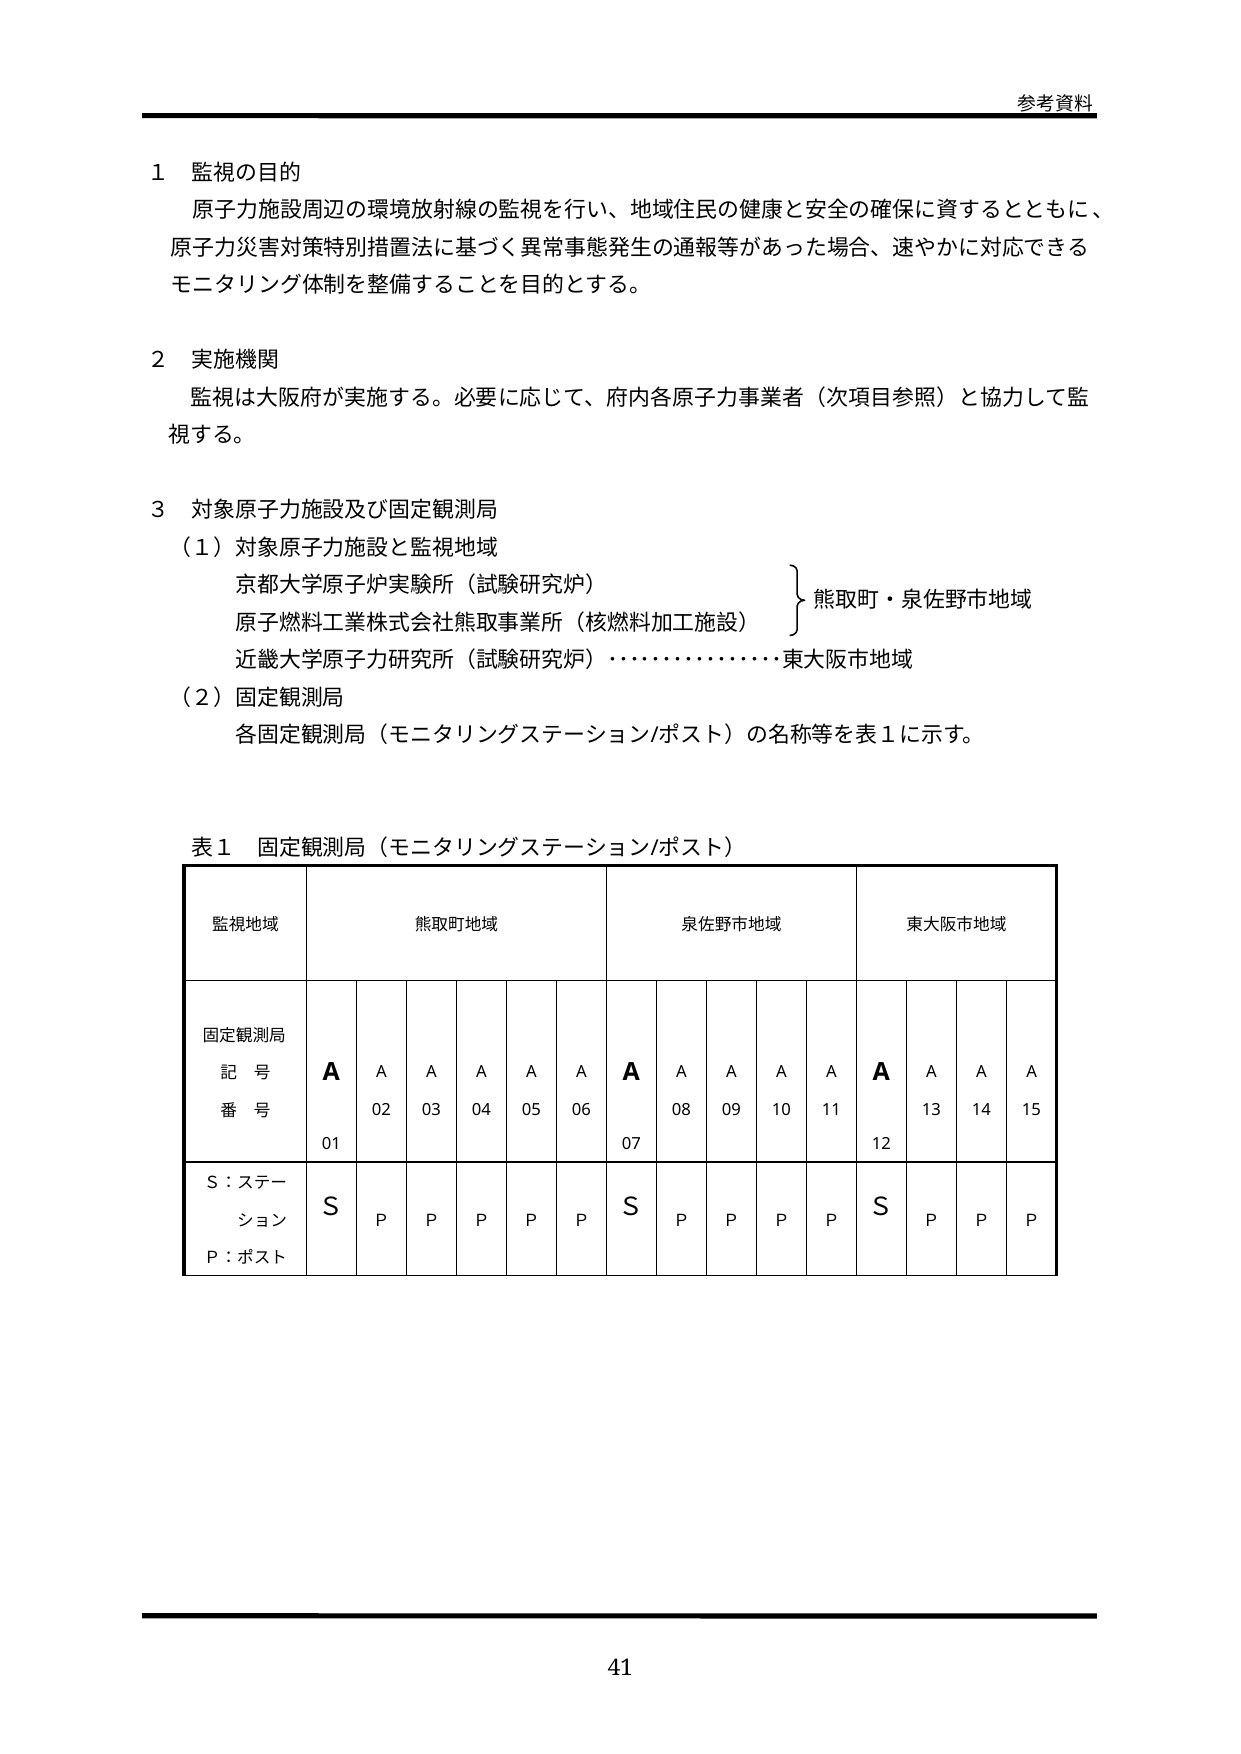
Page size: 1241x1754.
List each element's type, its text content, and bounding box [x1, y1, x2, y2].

table_cell Ｐ [957, 1163, 1006, 1275]
table_cell 固定観測局 記 号 番 号 [186, 981, 306, 1161]
table_cell A 13 [907, 981, 956, 1161]
table_cell Ｐ [357, 1163, 406, 1275]
table_cell Ｓ：ステー ション Ｐ：ポスト [186, 1163, 306, 1275]
table_cell A 09 [707, 981, 756, 1161]
text １ 監視の目的 [148, 152, 1092, 189]
table_cell Ｐ [807, 1163, 856, 1275]
table_cell A 08 [657, 981, 706, 1161]
text （２）固定観測局 [148, 677, 1092, 714]
table_cell Ｐ [1007, 1163, 1055, 1275]
table_cell Ｐ [507, 1163, 556, 1275]
text 近畿大学原子力研究所（試験研究炉）････････････････東大阪市地域 [148, 639, 1092, 677]
table_header 泉佐野市地域 [607, 867, 856, 980]
text 京都大学原子炉実験所（試験研究炉） [793, 564, 1092, 602]
text 各固定観測局（モニタリングステーション/ポスト）の名称等を表１に示す。 [213, 714, 1092, 752]
table_cell Ｐ [907, 1163, 956, 1275]
text ２ 実施機関 [148, 339, 1092, 377]
table_cell Ｓ [857, 1163, 906, 1275]
table_cell Ｐ [707, 1163, 756, 1275]
table_cell A 11 [807, 981, 856, 1161]
table_cell A 14 [957, 981, 1006, 1161]
table_cell Ｓ [307, 1163, 356, 1275]
text 監視は大阪府が実施する。必要に応じて、府内各原子力事業者（次項目参照）と協力して監視する。 [168, 377, 1092, 452]
table_cell Ｐ [757, 1163, 806, 1275]
text （１）対象原子力施設と監視地域 [148, 527, 1092, 564]
table_cell A 02 [357, 981, 406, 1161]
table_cell Ｐ [557, 1163, 606, 1275]
table_cell A 06 [557, 981, 606, 1161]
table_cell A 15 [1007, 981, 1055, 1161]
text 原子燃料工業株式会社熊取事業所（核燃料加工施設） [148, 602, 1092, 639]
table_cell A 07 [607, 981, 656, 1161]
table_cell Ｐ [657, 1163, 706, 1275]
table_cell Ｐ [407, 1163, 456, 1275]
table_cell A 10 [757, 981, 806, 1161]
text 表１ 固定観測局（モニタリングステーション/ポスト） [191, 827, 1092, 864]
text 原子力施設周辺の環境放射線の監視を行い、地域住民の健康と安全の確保に資するとともに、原子力災害対策特別措置法に基づく異常事態発生の通報等があった場合、速やかに対応できるモニタリング体制を整備することを目的とする。 [171, 189, 1092, 302]
table_cell A 12 [857, 981, 906, 1161]
table_header 監視地域 [186, 867, 306, 980]
table_cell Ｓ [607, 1163, 656, 1275]
table_cell Ｐ [457, 1163, 506, 1275]
table_header 東大阪市地域 [857, 867, 1055, 980]
table_cell A 05 [507, 981, 556, 1161]
text 京都大学原子炉実験所（試験研究炉） [148, 564, 799, 602]
text ３ 対象原子力施設及び固定観測局 [148, 489, 1092, 527]
table_cell A 03 [407, 981, 456, 1161]
table_cell A 01 [307, 981, 356, 1161]
table_header 熊取町地域 [307, 867, 606, 980]
table_cell A 04 [457, 981, 506, 1161]
